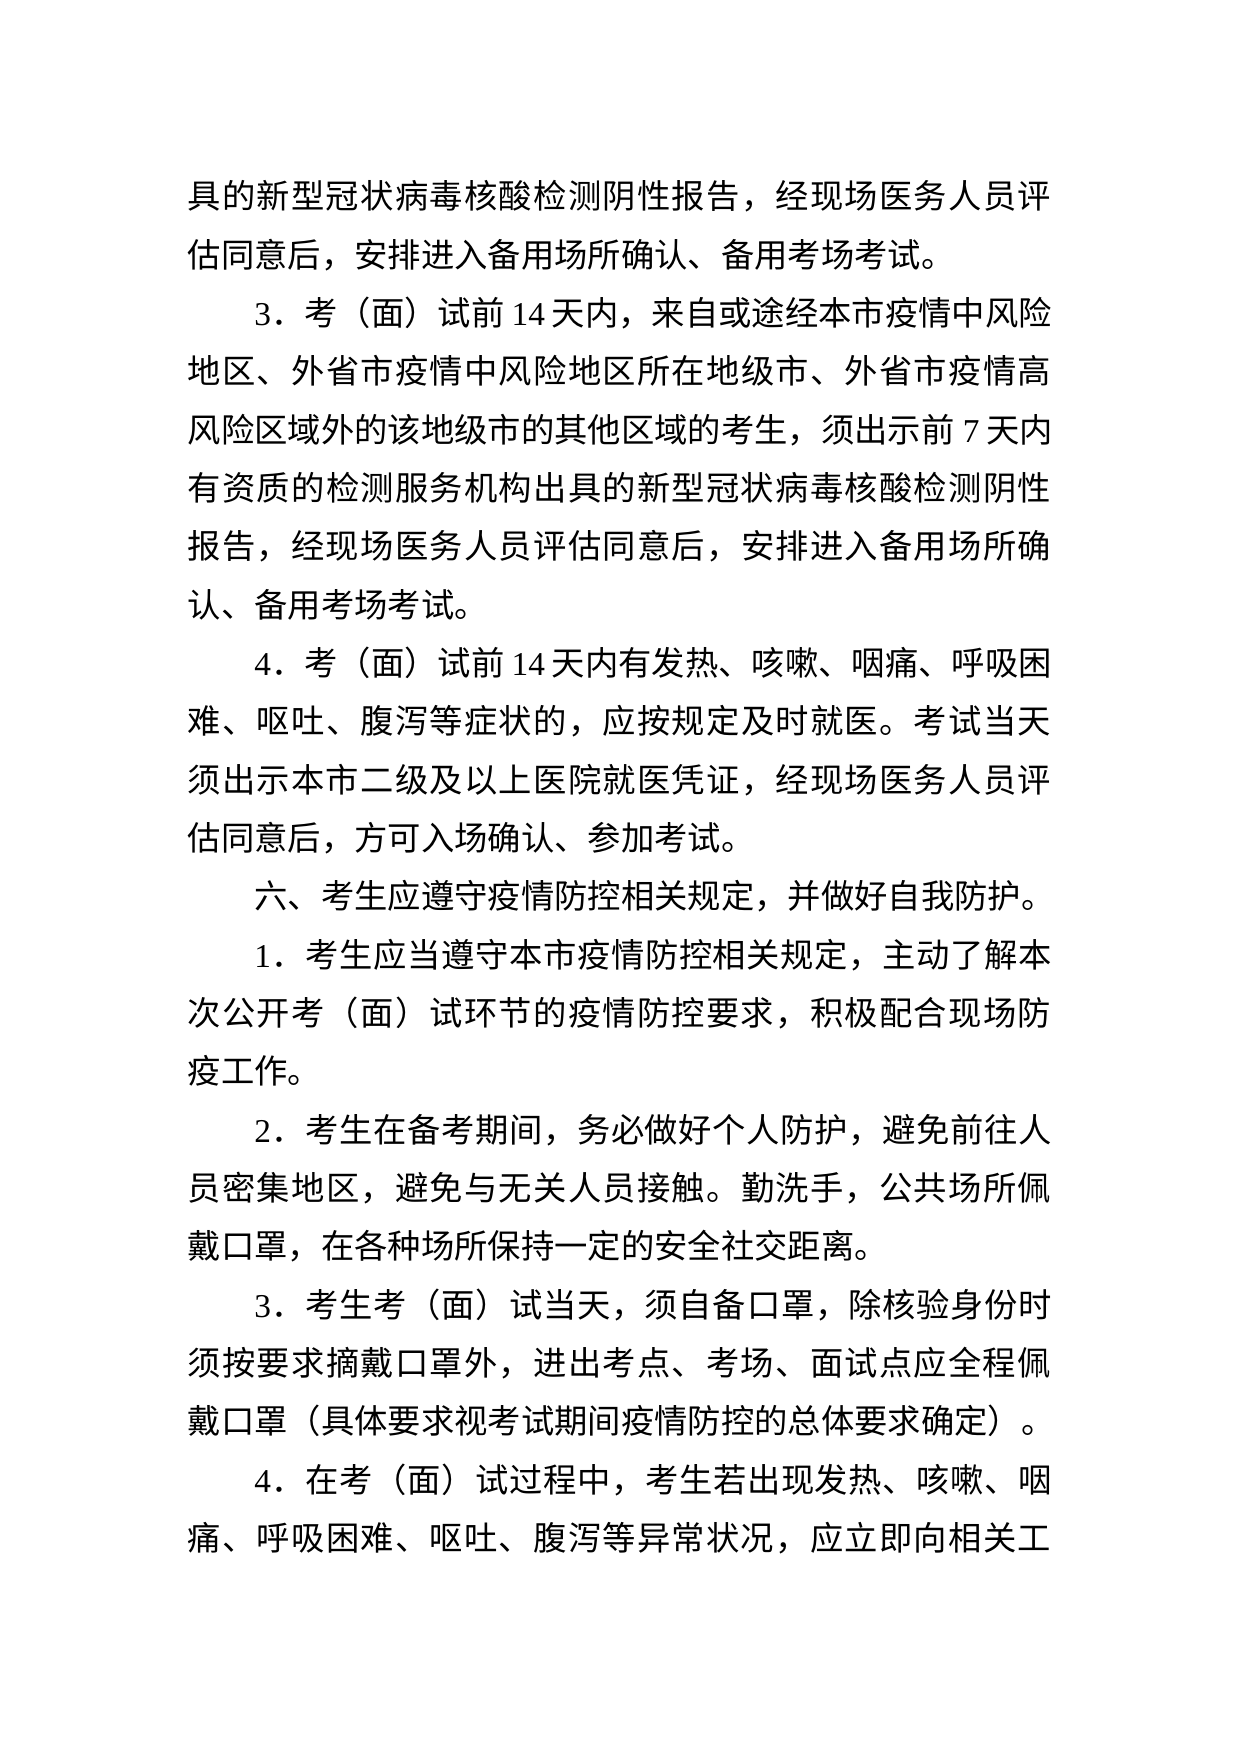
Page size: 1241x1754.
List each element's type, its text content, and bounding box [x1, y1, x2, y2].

text 3．考（面）试前14天内，来自或途经本市疫情中风险地区、外省市疫情中风险地区所在地级市、外省市疫情高风险区域外的该地级市的其他区域的考生，须出示前7天内有资质的检测服务机构出具的新型冠状病毒核酸检测阴性报告，经现场医务人员评估同意后，安排进入备用场所确认、备用考场考试。 [187, 279, 1053, 629]
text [187, 1445, 1053, 1562]
text 1．考生应当遵守本市疫情防控相关规定，主动了解本次公开考（面）试环节的疫情防控要求，积极配合现场防疫工作。 [187, 920, 1053, 1095]
text 3．考生考（面）试当天，须自备口罩，除核验身份时须按要求摘戴口罩外，进出考点、考场、面试点应全程佩戴口罩（具体要求视考试期间疫情防控的总体要求确定）。 [187, 1270, 1053, 1445]
text 六、考生应遵守疫情防控相关规定，并做好自我防护。 [187, 862, 1053, 920]
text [187, 162, 1053, 279]
text 4．考（面）试前14天内有发热、咳嗽、咽痛、呼吸困难、呕吐、腹泻等症状的，应按规定及时就医。考试当天须出示本市二级及以上医院就医凭证，经现场医务人员评估同意后，方可入场确认、参加考试。 [187, 629, 1053, 862]
text 2．考生在备考期间，务必做好个人防护，避免前往人员密集地区，避免与无关人员接触。勤洗手，公共场所佩戴口罩，在各种场所保持一定的安全社交距离。 [187, 1095, 1053, 1270]
